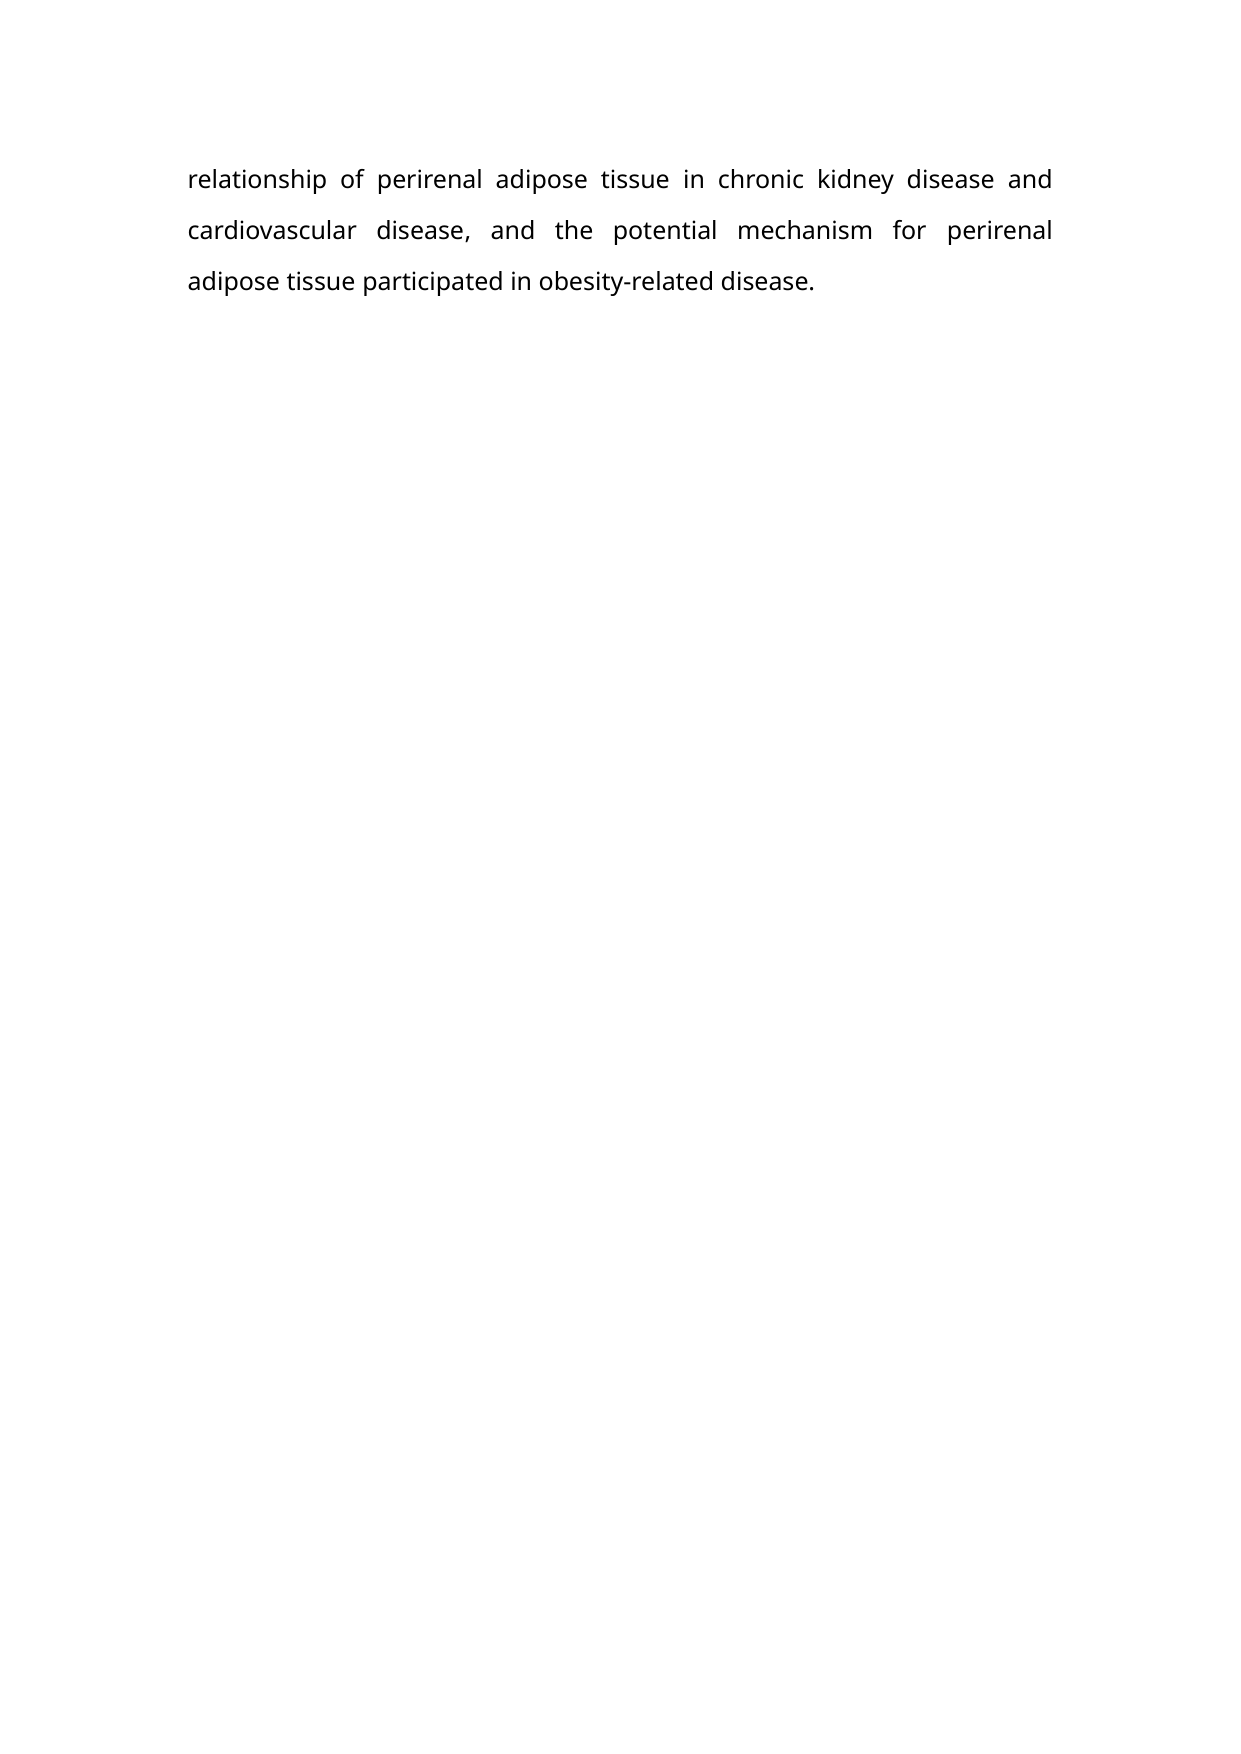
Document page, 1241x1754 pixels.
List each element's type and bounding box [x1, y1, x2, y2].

text [187, 162, 1053, 298]
